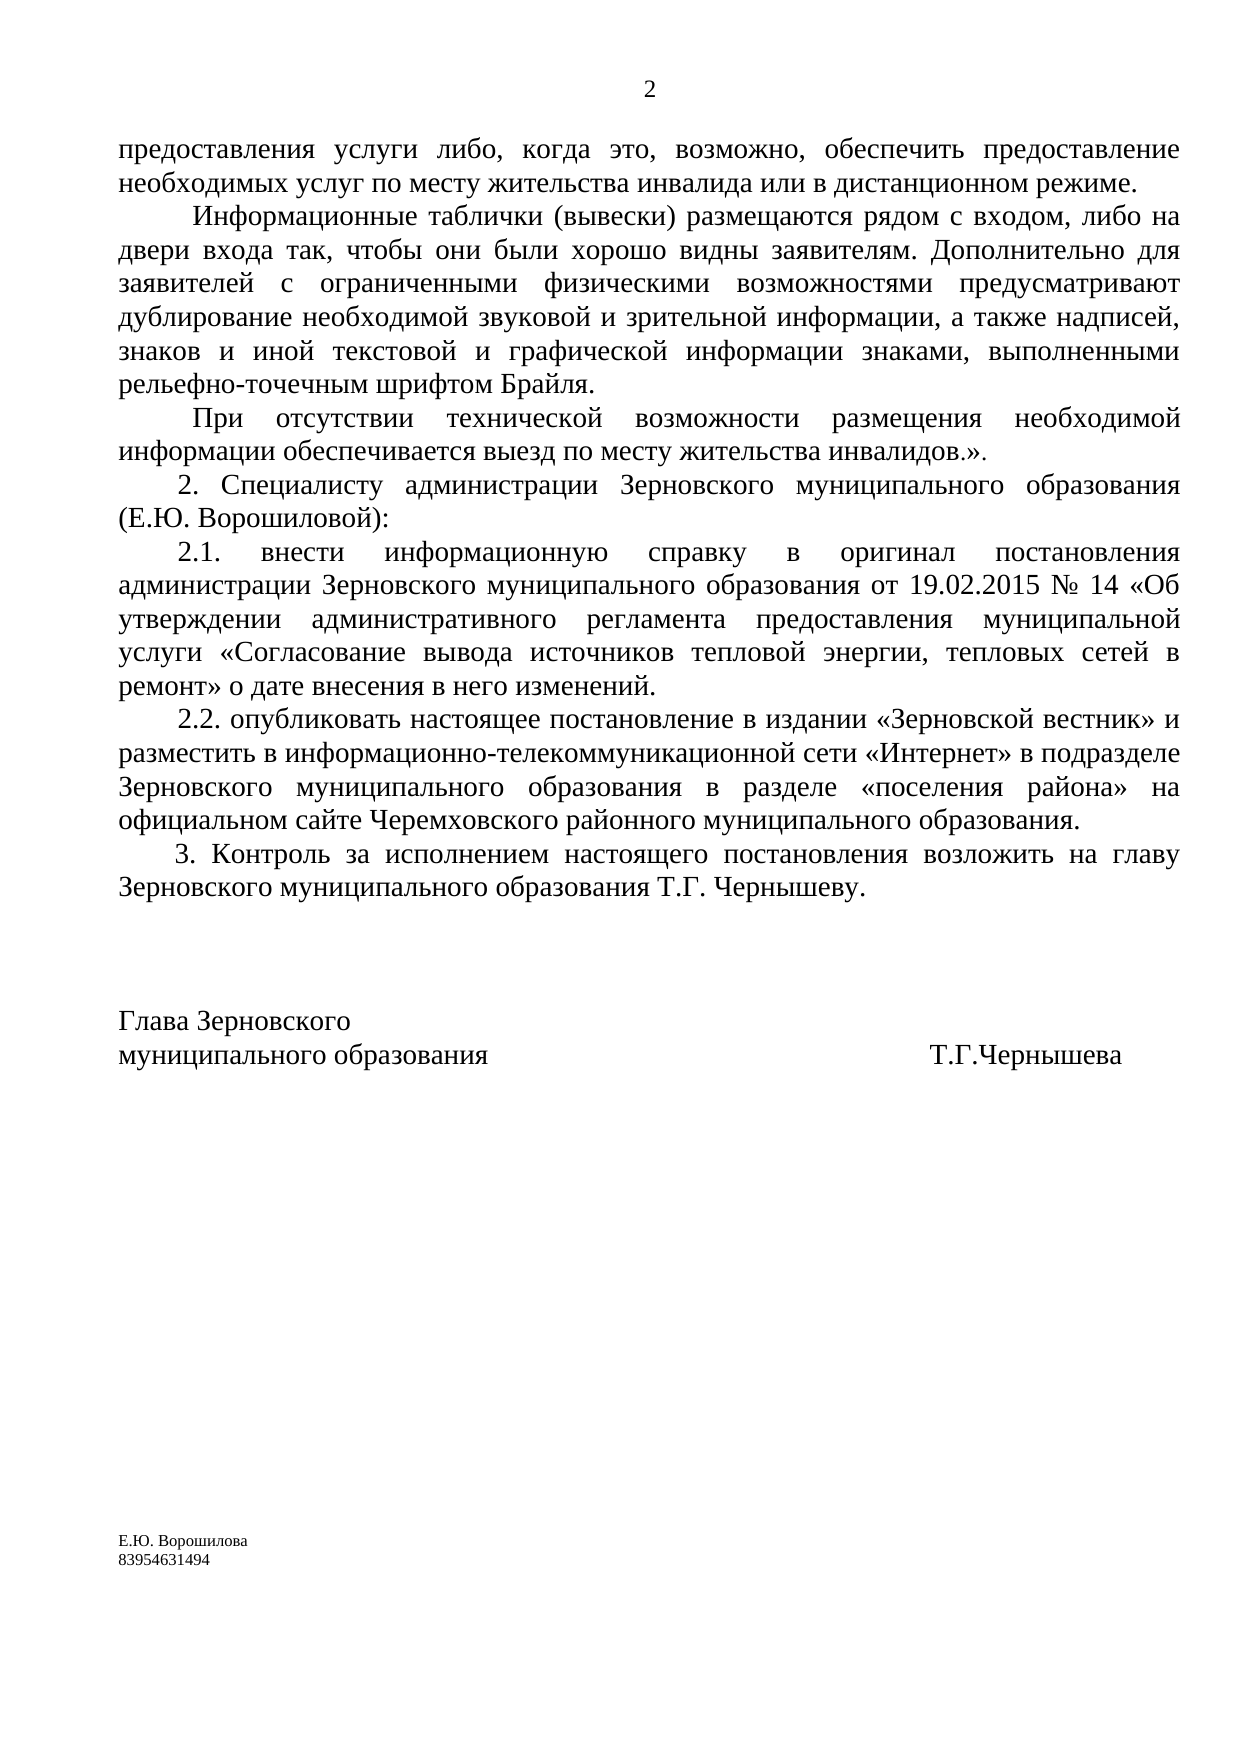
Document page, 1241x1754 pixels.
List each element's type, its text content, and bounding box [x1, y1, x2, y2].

text 2. Специалисту администрации Зерновского муниципального образования (Е.Ю. Ворошиловой): [118, 467, 1181, 534]
text 2.1. внести информационную справку в оригинал постановления администрации Зерновского муниципального образования от 19.02.2015 № 14 «Об утверждении административного регламента предоставления муниципальной услуги «Согласование вывода источников тепловой энергии, тепловых сетей в ремонт» о дате внесения в него изменений. [118, 534, 1181, 702]
text 3. Контроль за исполнением настоящего постановления возложить на главу Зерновского муниципального образования Т.Г. Чернышеву. [118, 836, 1181, 903]
text При отсутствии технической возможности размещения необходимой информации обеспечивается выезд по месту жительства инвалидов.». [118, 400, 1181, 467]
text Е.Ю. Ворошилова [118, 1531, 1181, 1550]
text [118, 131, 1181, 198]
text 83954631494 [118, 1550, 1181, 1569]
text Глава Зерновского [118, 1003, 1181, 1037]
text 2.2. опубликовать настоящее постановление в издании «Зерновской вестник» и разместить в информационно-телекоммуникационной сети «Интернет» в подразделе Зерновского муниципального образования в разделе «поселения района» на официальном сайте Черемховского районного муниципального образования. [118, 702, 1181, 836]
text Информационные таблички (вывески) размещаются рядом с входом, либо на двери входа так, чтобы они были хорошо видны заявителям. Дополнительно для заявителей с ограниченными физическими возможностями предусматривают дублирование необходимой звуковой и зрительной информации, а также надписей, знаков и иной текстовой и графической информации знаками, выполненными рельефно-точечным шрифтом Брайля. [118, 198, 1181, 400]
text муниципального образования Т.Г.Чернышева [118, 1037, 1181, 1071]
